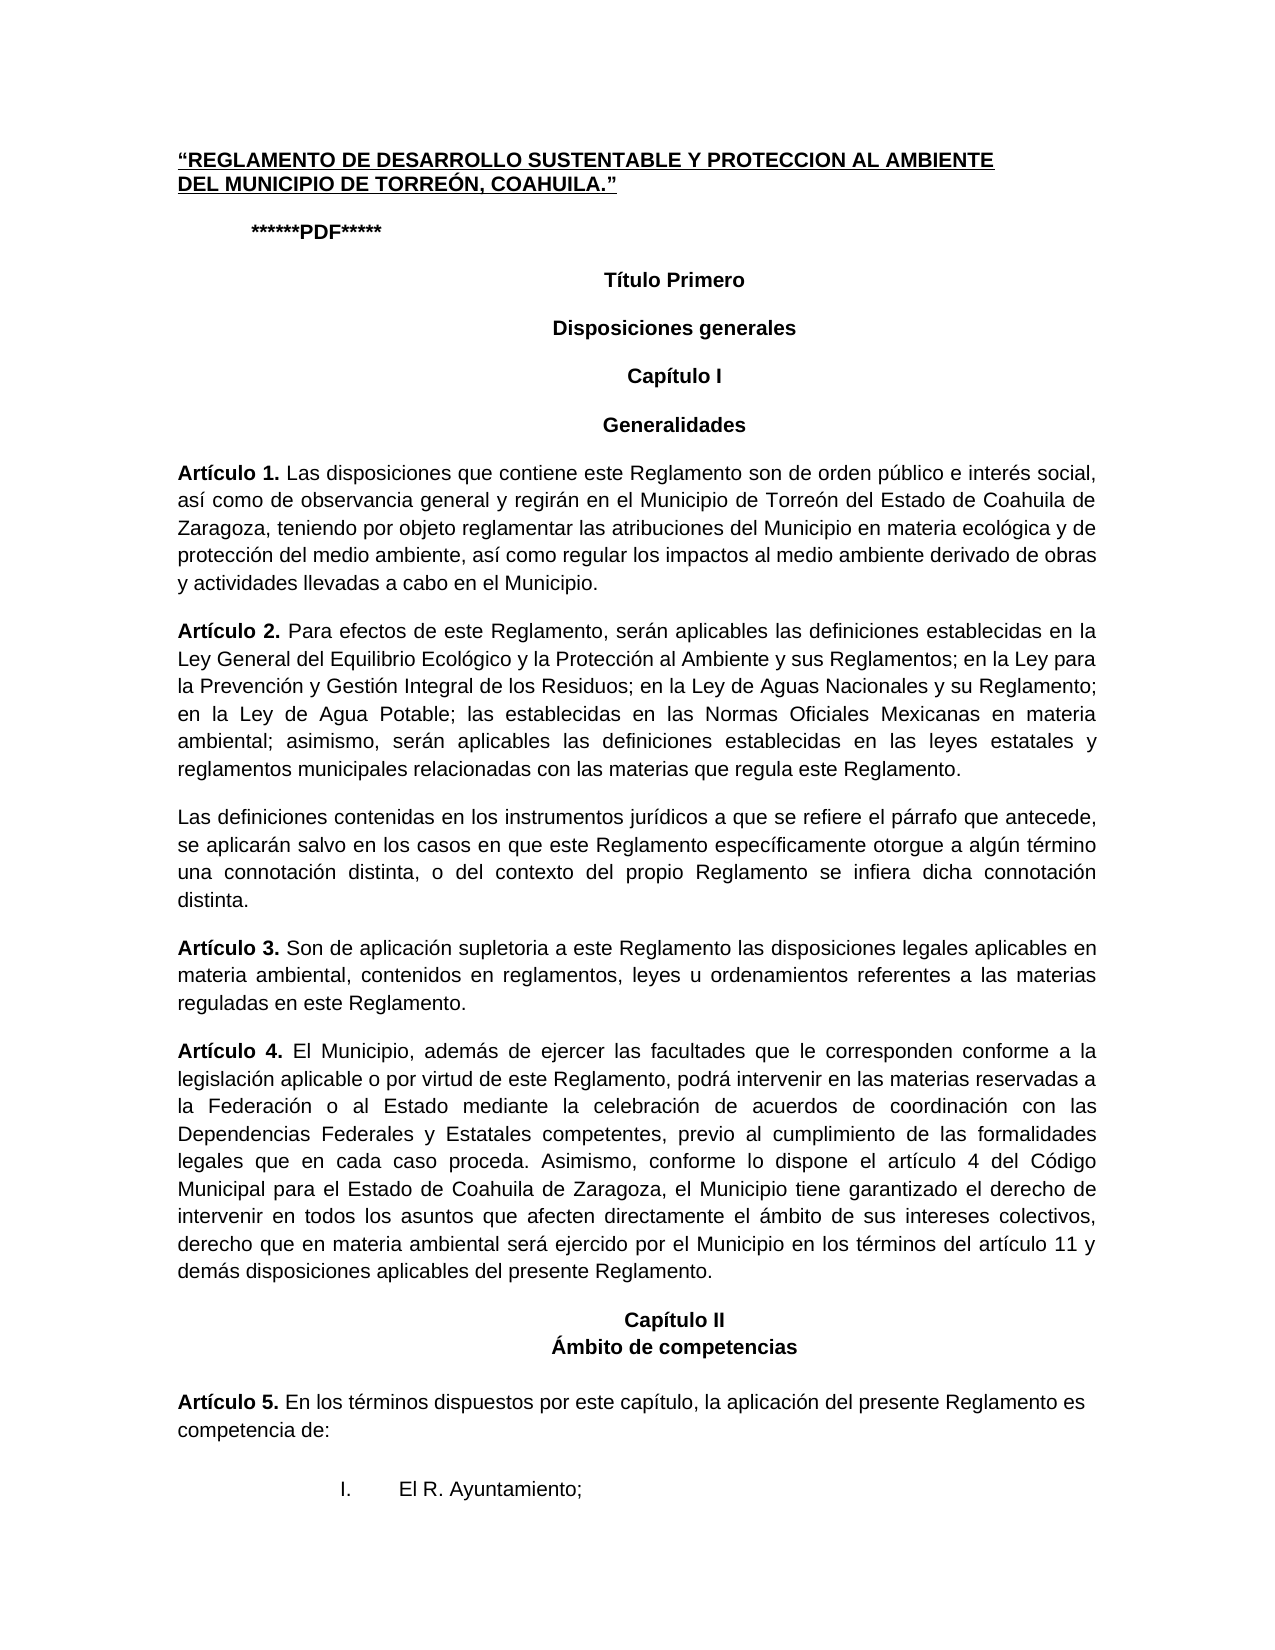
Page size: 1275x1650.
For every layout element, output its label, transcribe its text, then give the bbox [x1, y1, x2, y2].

text Disposiciones generales [177, 316, 1098, 340]
list El R. Ayuntamiento; [266, 1476, 1098, 1500]
text Las definiciones contenidas en los instrumentos jurídicos a que se refiere el párrafo que antecede, se aplicarán salvo en los casos en que este Reglamento específicamente otorgue a algún término una connotación distinta, o del contexto del propio Reglamento se infiera dicha connotación distinta. [177, 805, 1098, 911]
text Artículo 5. En los términos dispuestos por este capítulo, la aplicación del presente Reglamento es competencia de: [177, 1390, 1098, 1441]
text Generalidades [177, 412, 1098, 436]
text Artículo 2. Para efectos de este Reglamento, serán aplicables las definiciones establecidas en la Ley General del Equilibrio Ecológico y la Protección al Ambiente y sus Reglamentos; en la Ley para la Prevención y Gestión Integral de los Residuos; en la Ley de Aguas Nacionales y su Reglamento; en la Ley de Agua Potable; las establecidas en las Normas Oficiales Mexicanas en materia ambiental; asimismo, serán aplicables las definiciones establecidas en las leyes estatales y reglamentos municipales relacionadas con las materias que regula este Reglamento. [177, 619, 1098, 781]
text Artículo 4. El Municipio, además de ejercer las facultades que le corresponden conforme a la legislación aplicable o por virtud de este Reglamento, podrá intervenir en las materias reservadas a la Federación o al Estado mediante la celebración de acuerdos de coordinación con las Dependencias Federales y Estatales competentes, previo al cumplimiento de las formalidades legales que en cada caso proceda. Asimismo, conforme lo dispone el artículo 4 del Código Municipal para el Estado de Coahuila de Zaragoza, el Municipio tiene garantizado el derecho de intervenir en todos los asuntos que afecten directamente el ámbito de sus intereses colectivos, derecho que en materia ambiental será ejercido por el Municipio en los términos del artículo 11 y demás disposiciones aplicables del presente Reglamento. [177, 1039, 1098, 1283]
text Capítulo II [177, 1307, 1098, 1331]
text Artículo 1. Las disposiciones que contiene este Reglamento son de orden público e interés social, así como de observancia general y regirán en el Municipio de Torreón del Estado de Coahuila de Zaragoza, teniendo por objeto reglamentar las atribuciones del Municipio en materia ecológica y de protección del medio ambiente, así como regular los impactos al medio ambiente derivado de obras y actividades llevadas a cabo en el Municipio. [177, 461, 1098, 595]
text “REGLAMENTO DE DESARROLLO SUSTENTABLE Y PROTECCION AL AMBIENTE [177, 148, 1098, 172]
text Artículo 3. Son de aplicación supletoria a este Reglamento las disposiciones legales aplicables en materia ambiental, contenidos en reglamentos, leyes u ordenamientos referentes a las materias reguladas en este Reglamento. [177, 936, 1098, 1015]
text Título Primero [177, 267, 1098, 291]
text ******PDF***** [177, 219, 1098, 243]
text Ámbito de competencias [177, 1335, 1098, 1359]
text DEL MUNICIPIO DE TORREÓN, COAHUILA.” [177, 172, 1098, 196]
text Capítulo I [177, 364, 1098, 388]
